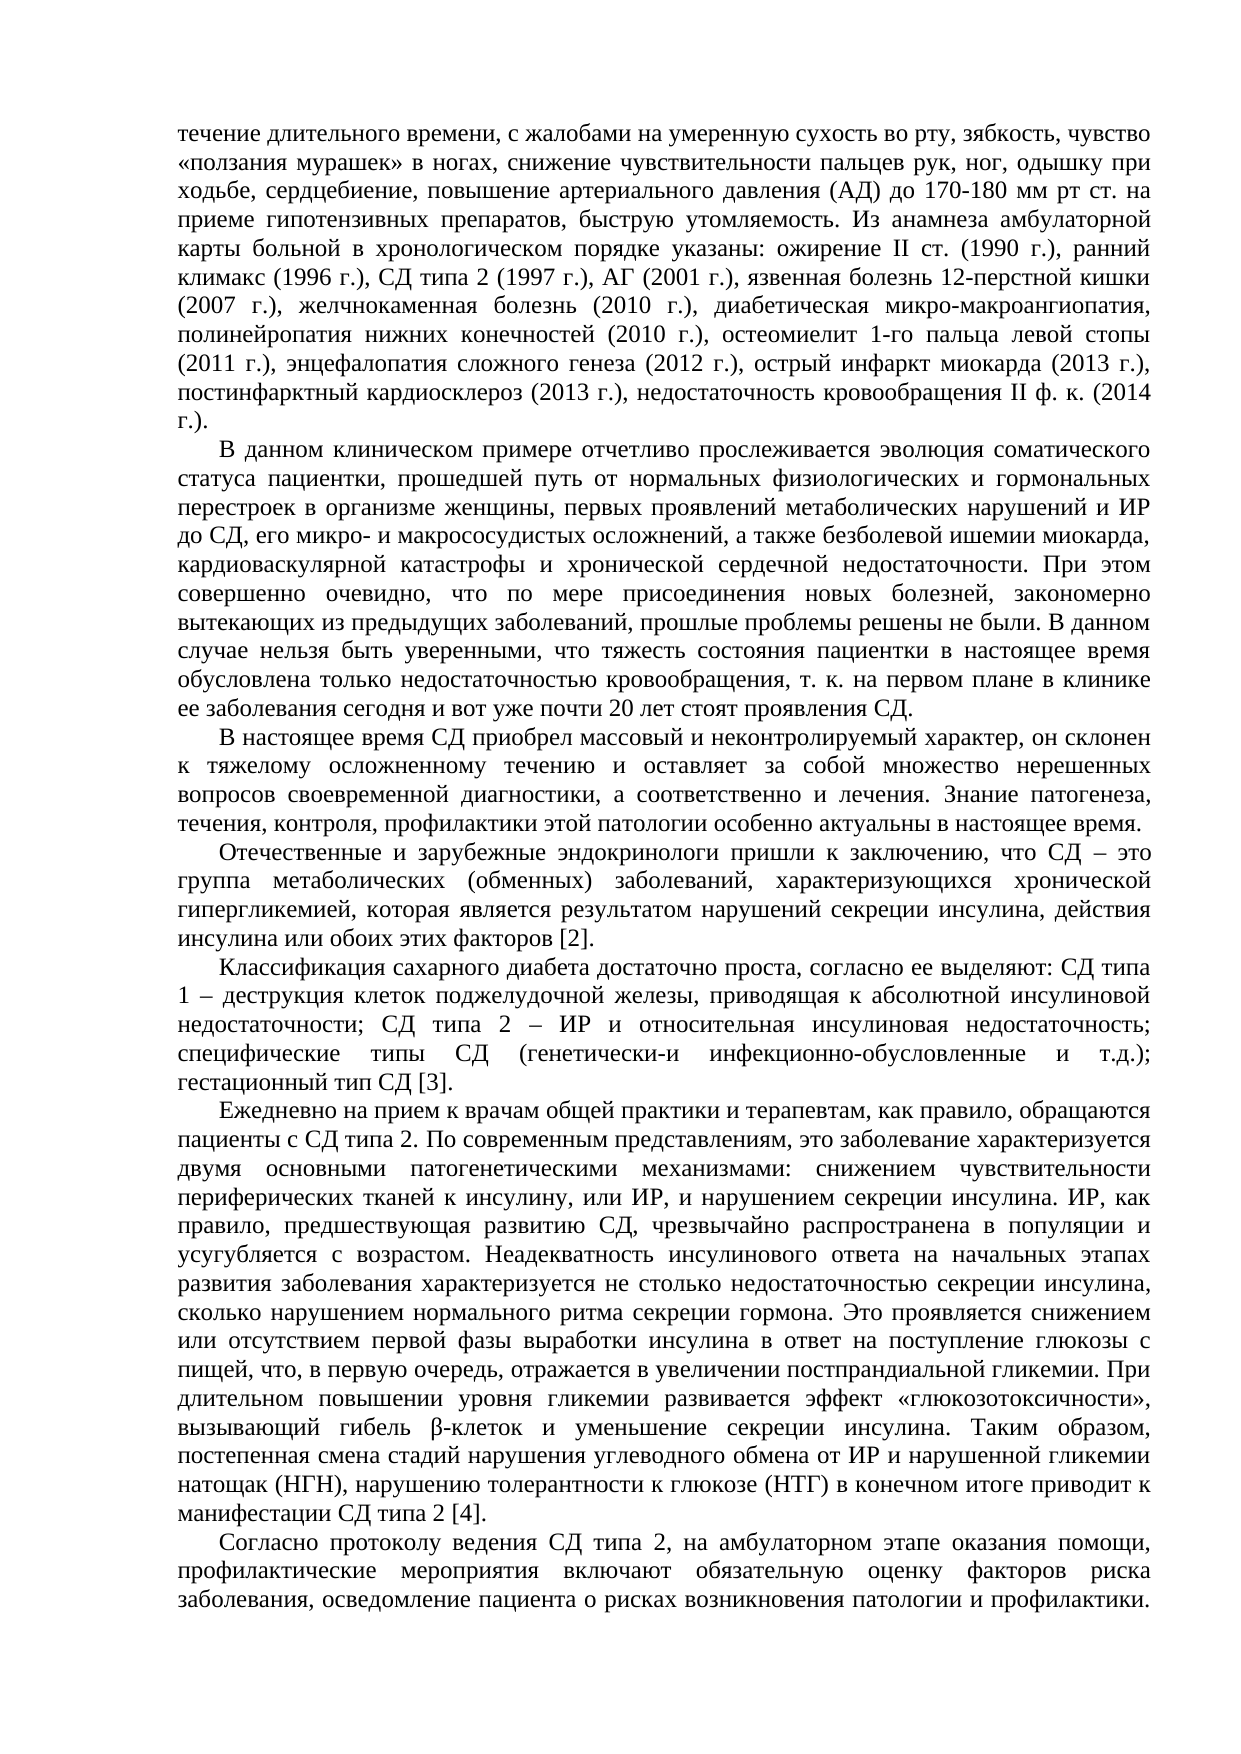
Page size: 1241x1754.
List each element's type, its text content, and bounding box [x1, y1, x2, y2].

text Ежедневно на прием к врачам общей практики и терапевтам, как правило, обращаются пациенты с СД типа 2. По современным представлениям, это заболевание характеризуется двумя основными патогенетическими механизмами: снижением чувствительности периферических тканей к инсулину, или ИР, и нарушением секреции инсулина. ИР, как правило, предшествующая развитию СД, чрезвычайно распространена в популяции и усугубляется с возрастом. Неадекватность инсулинового ответа на начальных этапах развития заболевания характеризуется не столько недостаточностью секреции инсулина, сколько нарушением нормального ритма секреции гормона. Это проявляется снижением или отсутствием первой фазы выработки инсулина в ответ на поступление глюкозы с пищей, что, в первую очередь, отражается в увеличении постпрандиальной гликемии. При длительном повышении уровня гликемии развивается эффект «глюкозотоксичности», вызывающий гибель β-клеток и уменьшение секреции инсулина. Таким образом, постепенная смена стадий нарушения углеводного обмена от ИР и нарушенной гликемии натощак (НГН), нарушению толерантности к глюкозе (НТГ) в конечном итоге приводит к манифестации СД типа 2 [4]. [177, 1096, 1152, 1527]
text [177, 118, 1152, 434]
text В настоящее время СД приобрел массовый и неконтролируемый характер, он склонен к тяжелому осложненному течению и оставляет за собой множество нерешенных вопросов своевременной диагностики, а соответственно и лечения. Знание патогенеза, течения, контроля, профилактики этой патологии особенно актуальны в настоящее время. [177, 722, 1152, 837]
text Отечественные и зарубежные эндокринологи пришли к заключению, что СД – это группа метаболических (обменных) заболеваний, характеризующихся хронической гипергликемией, которая является результатом нарушений секреции инсулина, действия инсулина или обоих этих факторов [2]. [177, 837, 1152, 952]
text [177, 1527, 1152, 1613]
text Классификация сахарного диабета достаточно проста, согласно ее выделяют: СД типа 1 – деструкция клеток поджелудочной железы, приводящая к абсолютной инсулиновой недостаточности; СД типа 2 – ИР и относительная инсулиновая недостаточность; специфические типы СД (генетически-и инфекционно-обусловленные и т.д.); гестационный тип СД [3]. [177, 952, 1152, 1096]
text В данном клиническом примере отчетливо прослеживается эволюция соматического статуса пациентки, прошедшей путь от нормальных физиологических и гормональных перестроек в организме женщины, первых проявлений метаболических нарушений и ИР до СД, его микро- и макрососудистых осложнений, а также безболевой ишемии миокарда, кардиоваскулярной катастрофы и хронической сердечной недостаточности. При этом совершенно очевидно, что по мере присоединения новых болезней, закономерно вытекающих из предыдущих заболеваний, прошлые проблемы решены не были. В данном случае нельзя быть уверенными, что тяжесть состояния пациентки в настоящее время обусловлена только недостаточностью кровообращения, т. к. на первом плане в клинике ее заболевания сегодня и вот уже почти 20 лет стоят проявления СД. [177, 434, 1152, 722]
